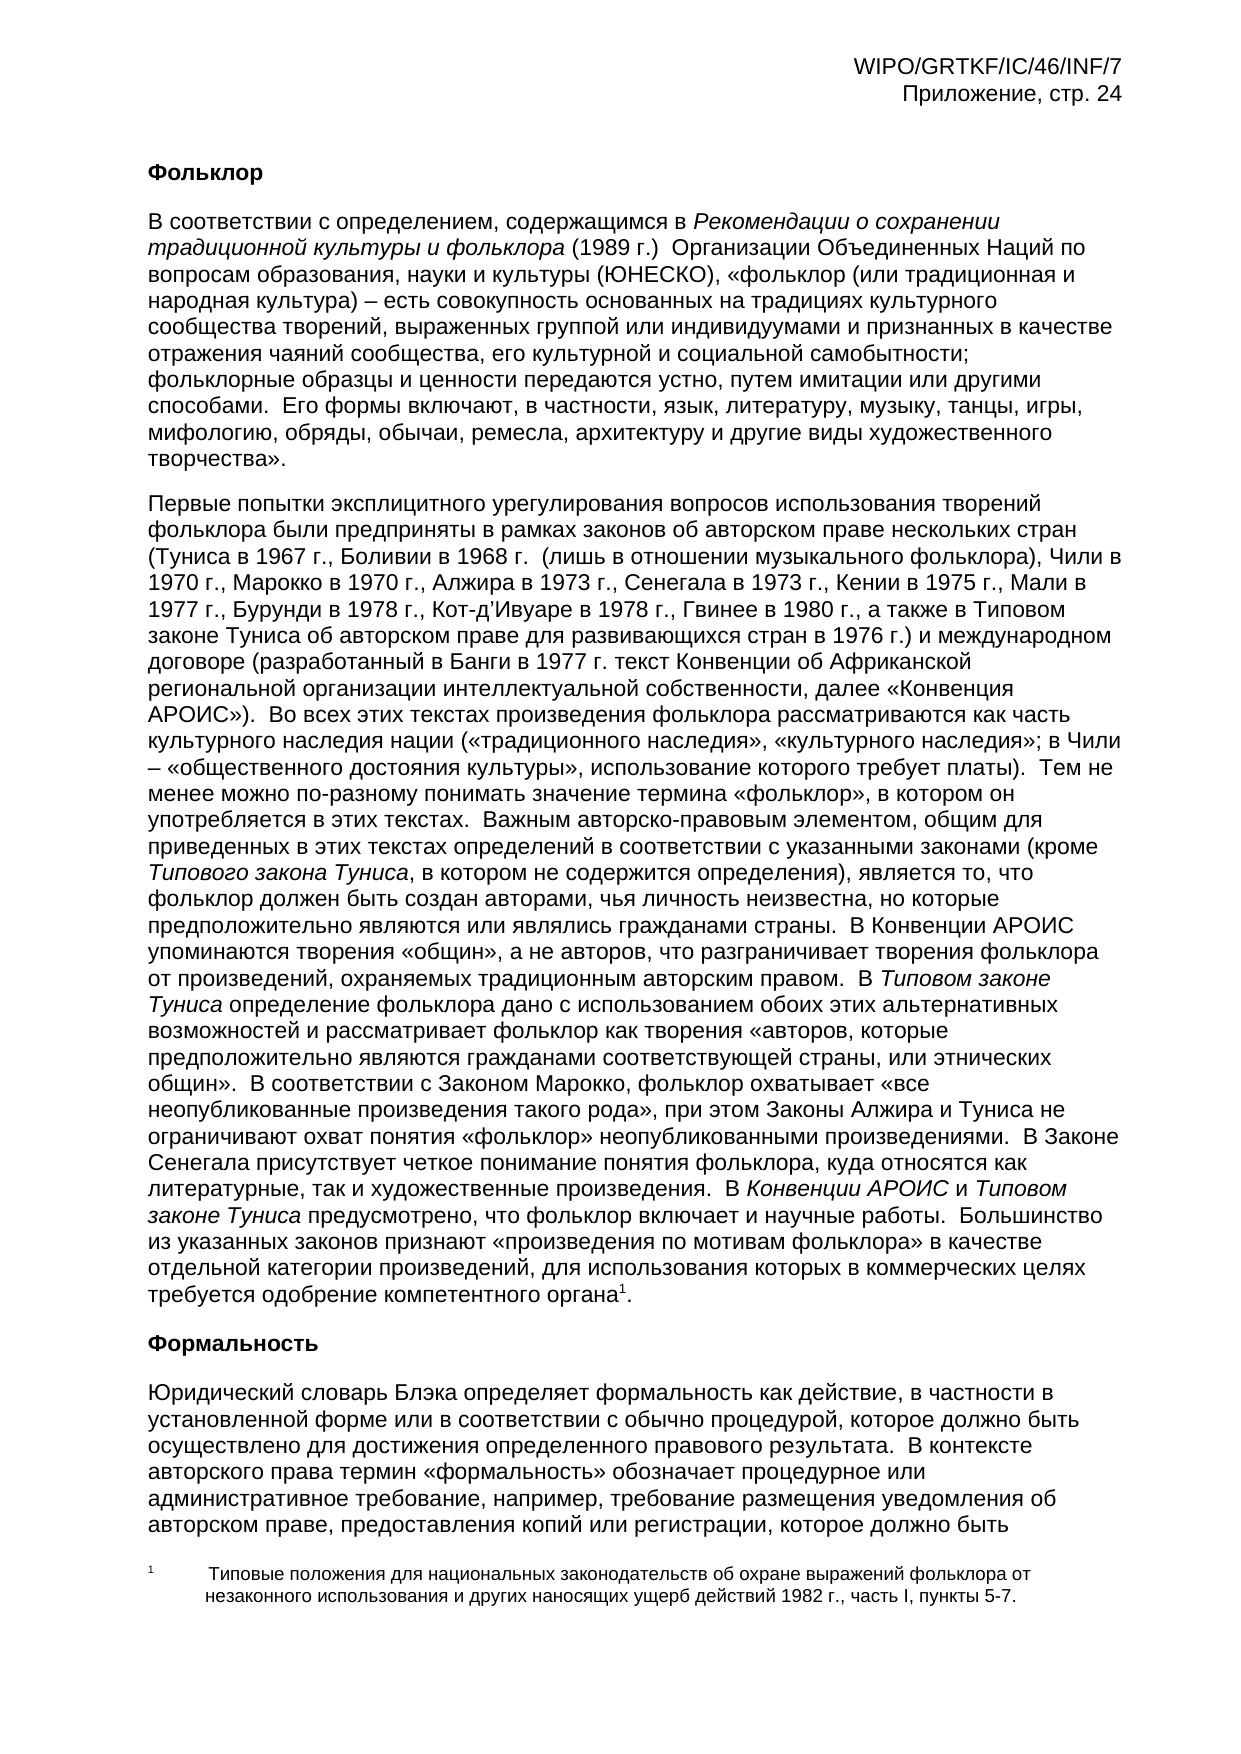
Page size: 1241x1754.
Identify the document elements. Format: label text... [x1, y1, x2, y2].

text В соответствии с определением, содержащимся в Рекомендации о сохранении традиционной культуры и фольклора (1989 г.) Организации Объединенных Наций по вопросам образования, науки и культуры (ЮНЕСКО), «фольклор (или традиционная и народная культура) – есть совокупность основанных на традициях культурного сообщества творений, выраженных группой или индивидуумами и признанных в качестве отражения чаяний сообщества, его культурной и социальной самобытности; фольклорные образцы и ценности передаются устно, путем имитации или другими способами. Его формы включают, в частности, язык, литературу, музыку, танцы, игры, мифологию, обряды, обычаи, ремесла, архитектуру и другие виды художественного творчества». [148, 208, 1122, 471]
subtitle Формальность [148, 1330, 1122, 1356]
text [148, 1379, 1122, 1537]
text Первые попытки эксплицитного урегулирования вопросов использования творений фольклора были предприняты в рамках законов об авторском праве нескольких стран (Туниса в 1967 г., Боливии в 1968 г. (лишь в отношении музыкального фольклора), Чили в 1970 г., Марокко в 1970 г., Алжира в 1973 г., Сенегала в 1973 г., Кении в 1975 г., Мали в 1977 г., Бурунди в 1978 г., Кот-д’Ивуаре в 1978 г., Гвинее в 1980 г., а также в Типовом законе Туниса об авторском праве для развивающихся стран в 1976 г.) и международном договоре (разработанный в Банги в 1977 г. текст Конвенции об Африканской региональной организации интеллектуальной собственности, далее «Конвенция АРОИС»). Во всех этих текстах произведения фольклора рассматриваются как часть культурного наследия нации («традиционного наследия», «культурного наследия»; в Чили – «общественного достояния культуры», использование которого требует платы). Тем не менее можно по-разному понимать значение термина «фольклор», в котором он употребляется в этих текстах. Важным авторско-правовым элементом, общим для приведенных в этих текстах определений в соответствии с указанными законами (кроме Типового закона Туниса, в котором не содержится определения), является то, что фольклор должен быть создан авторами, чья личность неизвестна, но которые предположительно являются или являлись гражданами страны. В Конвенции АРОИС упоминаются творения «общин», а не авторов, что разграничивает творения фольклора от произведений, охраняемых традиционным авторским правом. В Типовом законе Туниса определение фольклора дано с использованием обоих этих альтернативных возможностей и рассматривает фольклор как творения «авторов, которые предположительно являются гражданами соответствующей страны, или этнических общин». В соответствии с Законом Марокко, фольклор охватывает «все неопубликованные произведения такого рода», при этом Законы Алжира и Туниса не ограничивают охват понятия «фольклор» неопубликованными произведениями. В Законе Сенегала присутствует четкое понимание понятия фольклора, куда относятся как литературные, так и художественные произведения. В Конвенции АРОИС и Типовом законе Туниса предусмотрено, что фольклор включает и научные работы. Большинство из указанных законов признают «произведения по мотивам фольклора» в качестве отдельной категории произведений, для использования которых в коммерческих целях требуется одобрение компетентного органа. [148, 490, 1122, 1307]
subtitle Фольклор [148, 158, 1122, 185]
